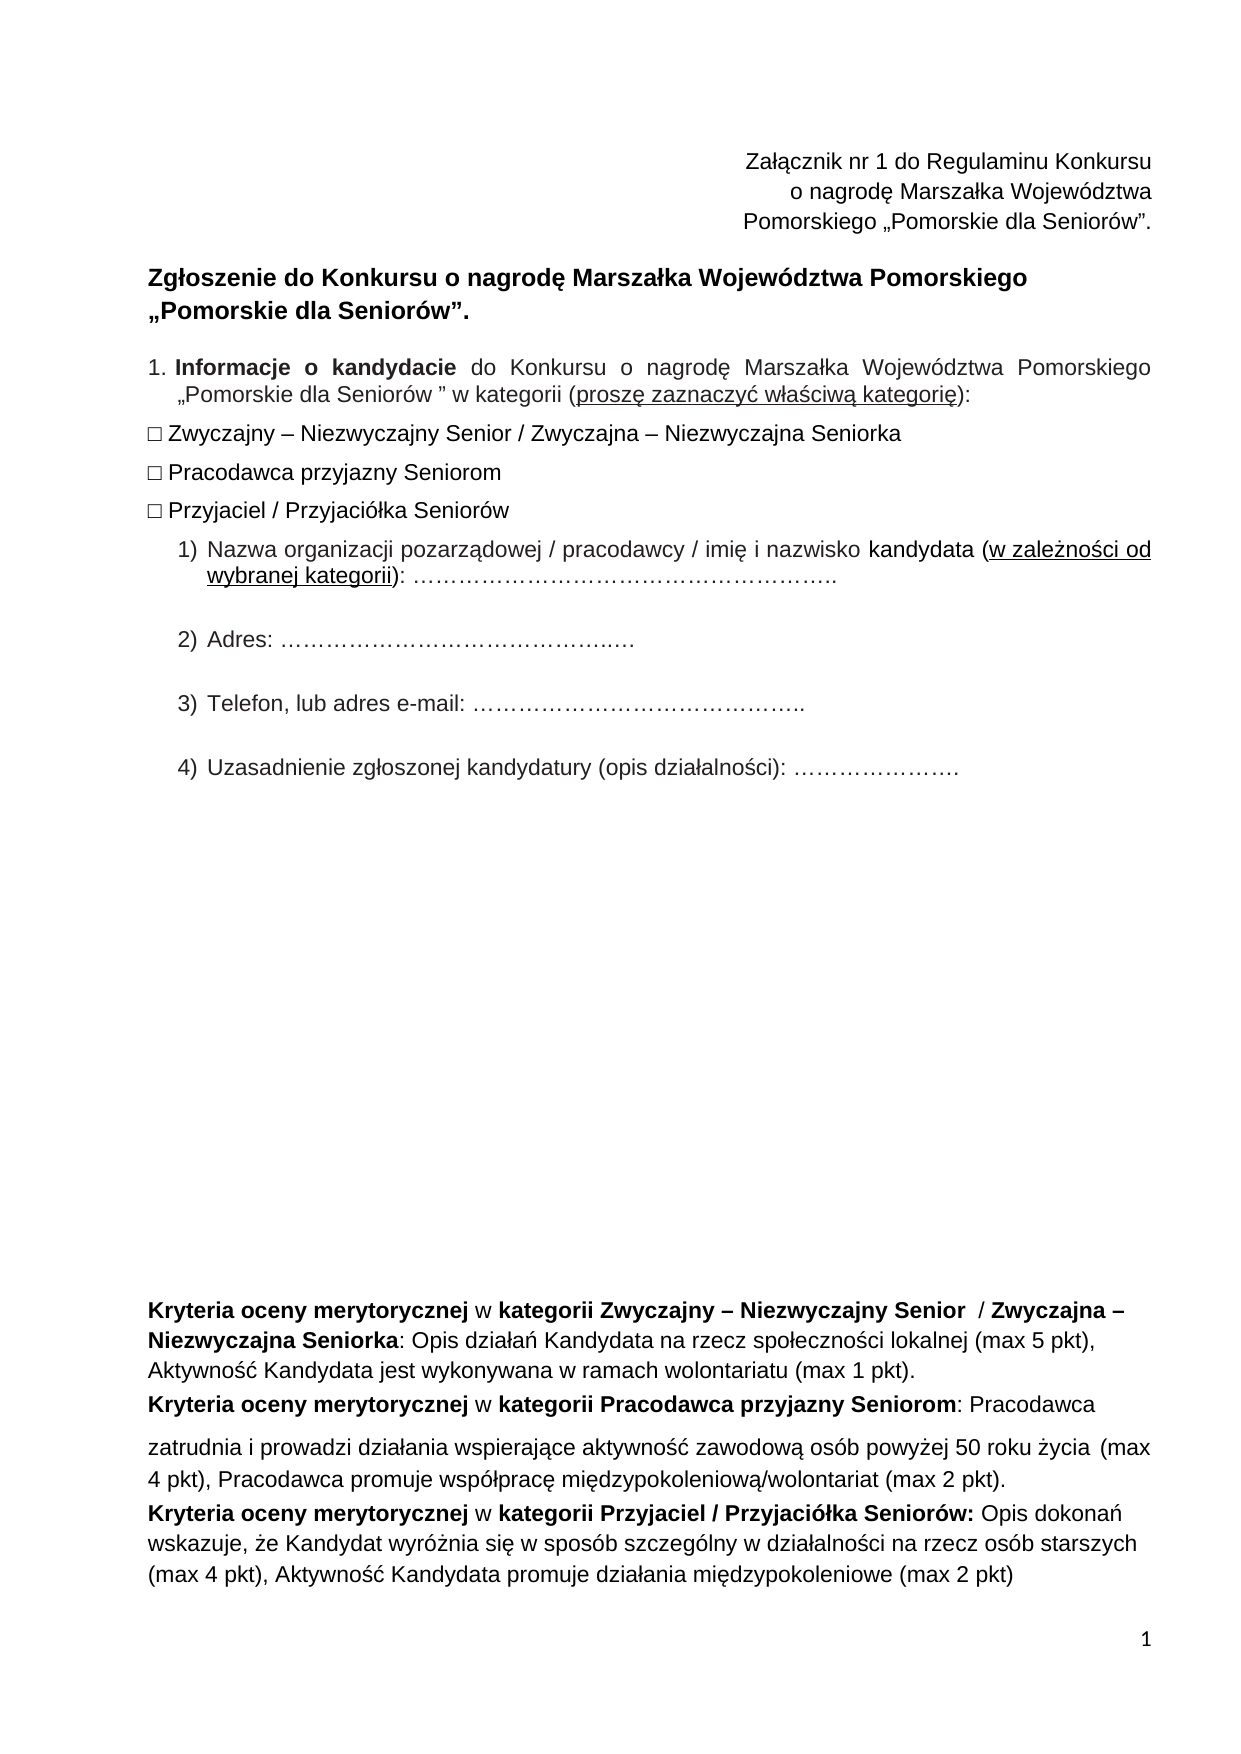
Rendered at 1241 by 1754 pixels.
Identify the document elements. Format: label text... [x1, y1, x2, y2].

list Nazwa organizacji pozarządowej / pracodawcy / imię i nazwisko kandydata (w zależności od wybranej kategorii): ……………………………………………….. [177, 536, 1152, 589]
text □ Pracodawca przyjazny Seniorom [148, 458, 1152, 485]
text Kryteria oceny merytorycznej w kategorii Zwyczajny – Niezwyczajny Senior / Zwyczajna – Niezwyczajna Seniorka: Opis działań Kandydata na rzecz społeczności lokalnej (max 5 pkt), Aktywność Kandydata jest wykonywana w ramach wolontariatu (max 1 pkt). [148, 1297, 1152, 1383]
text □ Zwyczajny – Niezwyczajny Senior / Zwyczajna – Niezwyczajna Seniorka [148, 419, 1152, 446]
subtitle Zgłoszenie do Konkursu o nagrodę Marszałka Województwa Pomorskiego „Pomorskie dla Seniorów”. [148, 263, 1152, 325]
list Informacje o kandydacie do Konkursu o nagrodę Marszałka Województwa Pomorskiego „Pomorskie dla Seniorów ” w kategorii (proszę zaznaczyć właściwą kategorię): [148, 354, 1152, 407]
text □ Przyjaciel / Przyjaciółka Seniorów [148, 497, 1152, 524]
text Kryteria oceny merytorycznej w kategorii Przyjaciel / Przyjaciółka Seniorów: Opis dokonań wskazuje, że Kandydat wyróżnia się w sposób szczególny w działalności na rzecz osób starszych (max 4 pkt), Aktywność Kandydata promuje działania międzypokoleniowe (max 2 pkt) [148, 1500, 1152, 1587]
list Telefon, lub adres e-mail: …………………………………….. [177, 690, 1152, 717]
text Kryteria oceny merytorycznej w kategorii Pracodawca przyjazny Seniorom: Pracodawca zatrudnia i prowadzi działania wspierające aktywność zawodową osób powyżej 50 roku życia (max 4 pkt), Pracodawca promuje współpracę międzypokoleniową/wolontariat (max 2 pkt). [148, 1391, 1152, 1492]
subtitle Załącznik nr 1 do Regulaminu Konkursu o nagrodę Marszałka Województwa Pomorskiego „Pomorskie dla Seniorów”. [664, 148, 1152, 234]
list Uzasadnienie zgłoszonej kandydatury (opis działalności): …………………. [177, 754, 1152, 780]
list Adres: ……………………………………..… [177, 626, 1152, 653]
